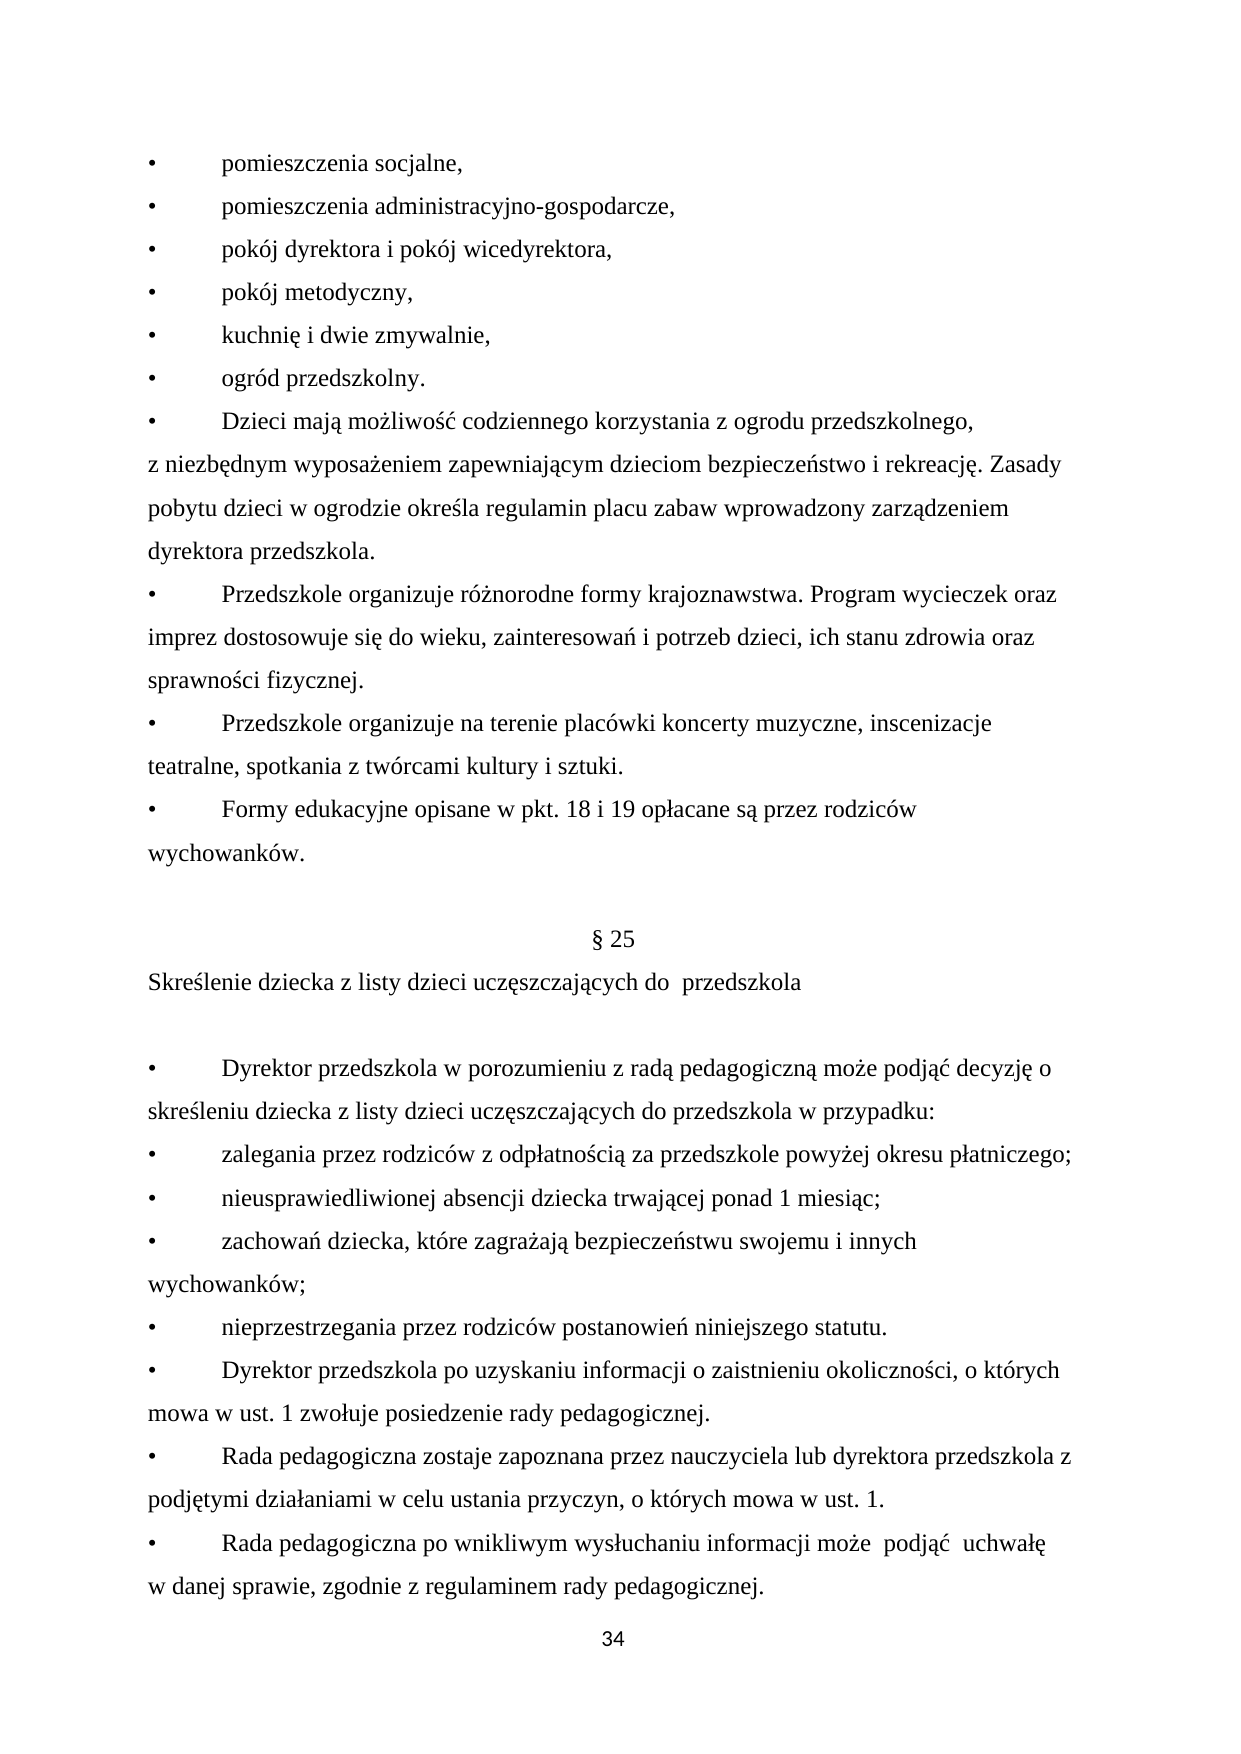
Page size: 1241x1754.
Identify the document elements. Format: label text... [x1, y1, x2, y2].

text § 25 [148, 924, 1078, 953]
list Dyrektor przedszkola w porozumieniu z radą pedagogiczną może podjąć decyzję o skreśleniu dziecka z listy dzieci uczęszczających do przedszkola w przypadku: [148, 1053, 1078, 1125]
list nieusprawiedliwionej absencji dziecka trwającej ponad 1 miesiąc; [148, 1183, 1078, 1211]
text Skreślenie dziecka z listy dzieci uczęszczających do przedszkola [148, 967, 1078, 996]
list Dyrektor przedszkola po uzyskaniu informacji o zaistnieniu okoliczności, o których mowa w ust. 1 zwołuje posiedzenie rady pedagogicznej. [148, 1355, 1078, 1427]
list nieprzestrzegania przez rodziców postanowień niniejszego statutu. [148, 1312, 1078, 1341]
list pokój dyrektora i pokój wicedyrektora, [148, 234, 1078, 263]
list pomieszczenia socjalne, [148, 148, 1078, 176]
list pokój metodyczny, [148, 277, 1078, 306]
list Formy edukacyjne opisane w pkt. 18 i 19 opłacane są przez rodziców wychowanków. [148, 794, 1078, 866]
list zalegania przez rodziców z odpłatnością za przedszkole powyżej okresu płatniczego; [148, 1139, 1078, 1168]
list Przedszkole organizuje różnorodne formy krajoznawstwa. Program wycieczek oraz imprez dostosowuje się do wieku, zainteresowań i potrzeb dzieci, ich stanu zdrowia oraz sprawności fizycznej. [148, 579, 1078, 694]
list Przedszkole organizuje na terenie placówki koncerty muzyczne, inscenizacje teatralne, spotkania z twórcami kultury i sztuki. [148, 708, 1078, 780]
list pomieszczenia administracyjno-gospodarcze, [148, 191, 1078, 219]
list Dzieci mają możliwość codziennego korzystania z ogrodu przedszkolnego, z niezbędnym wyposażeniem zapewniającym dzieciom bezpieczeństwo i rekreację. Zasady pobytu dzieci w ogrodzie określa regulamin placu zabaw wprowadzony zarządzeniem dyrektora przedszkola. [148, 406, 1078, 564]
list ogród przedszkolny. [148, 363, 1078, 392]
list zachowań dziecka, które zagrażają bezpieczeństwu swojemu i innych wychowanków; [148, 1226, 1078, 1298]
list Rada pedagogiczna zostaje zapoznana przez nauczyciela lub dyrektora przedszkola z podjętymi działaniami w celu ustania przyczyn, o których mowa w ust. 1. [148, 1441, 1078, 1513]
list kuchnię i dwie zmywalnie, [148, 320, 1078, 349]
list Rada pedagogiczna po wnikliwym wysłuchaniu informacji może podjąć uchwałę w danej sprawie, zgodnie z regulaminem rady pedagogicznej. [148, 1528, 1078, 1599]
